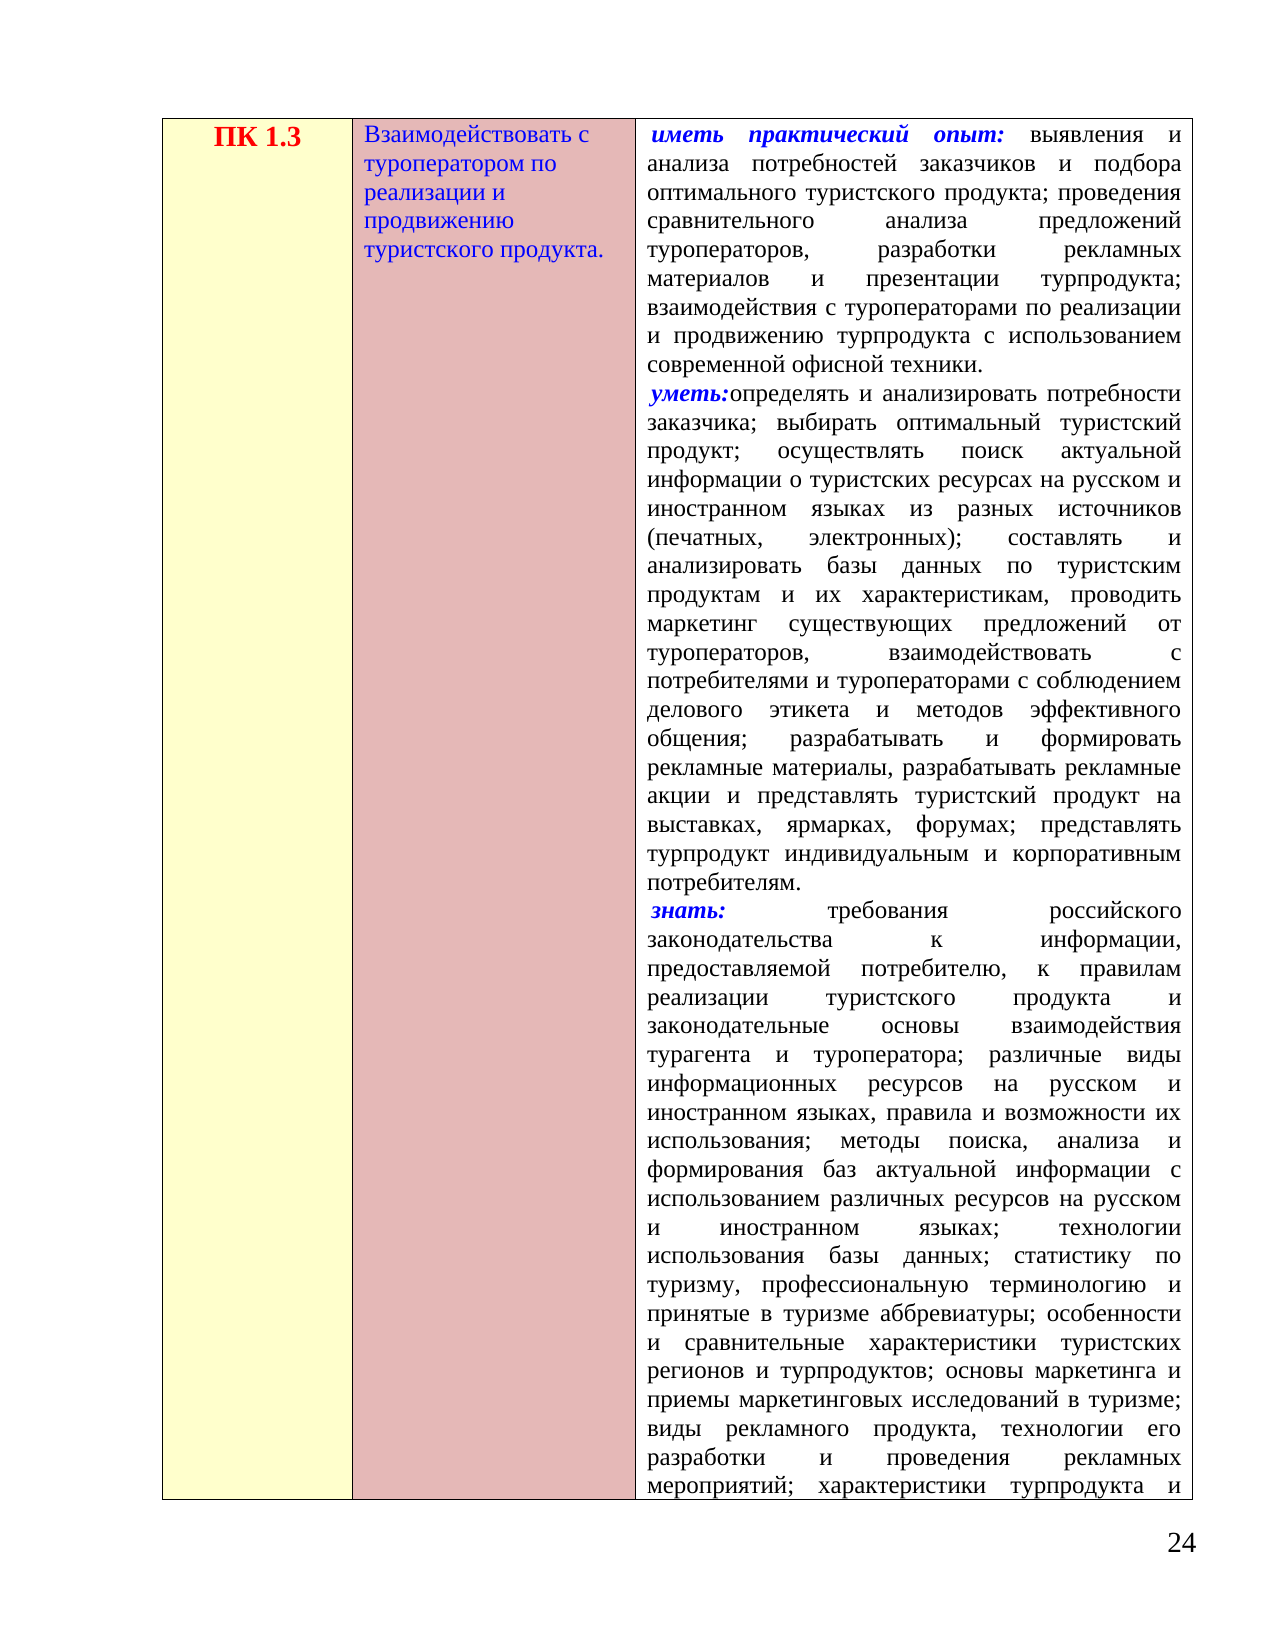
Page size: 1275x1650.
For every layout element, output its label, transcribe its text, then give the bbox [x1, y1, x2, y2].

table_cell ПК 1.3 [163, 119, 352, 1499]
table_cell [353, 119, 635, 1499]
